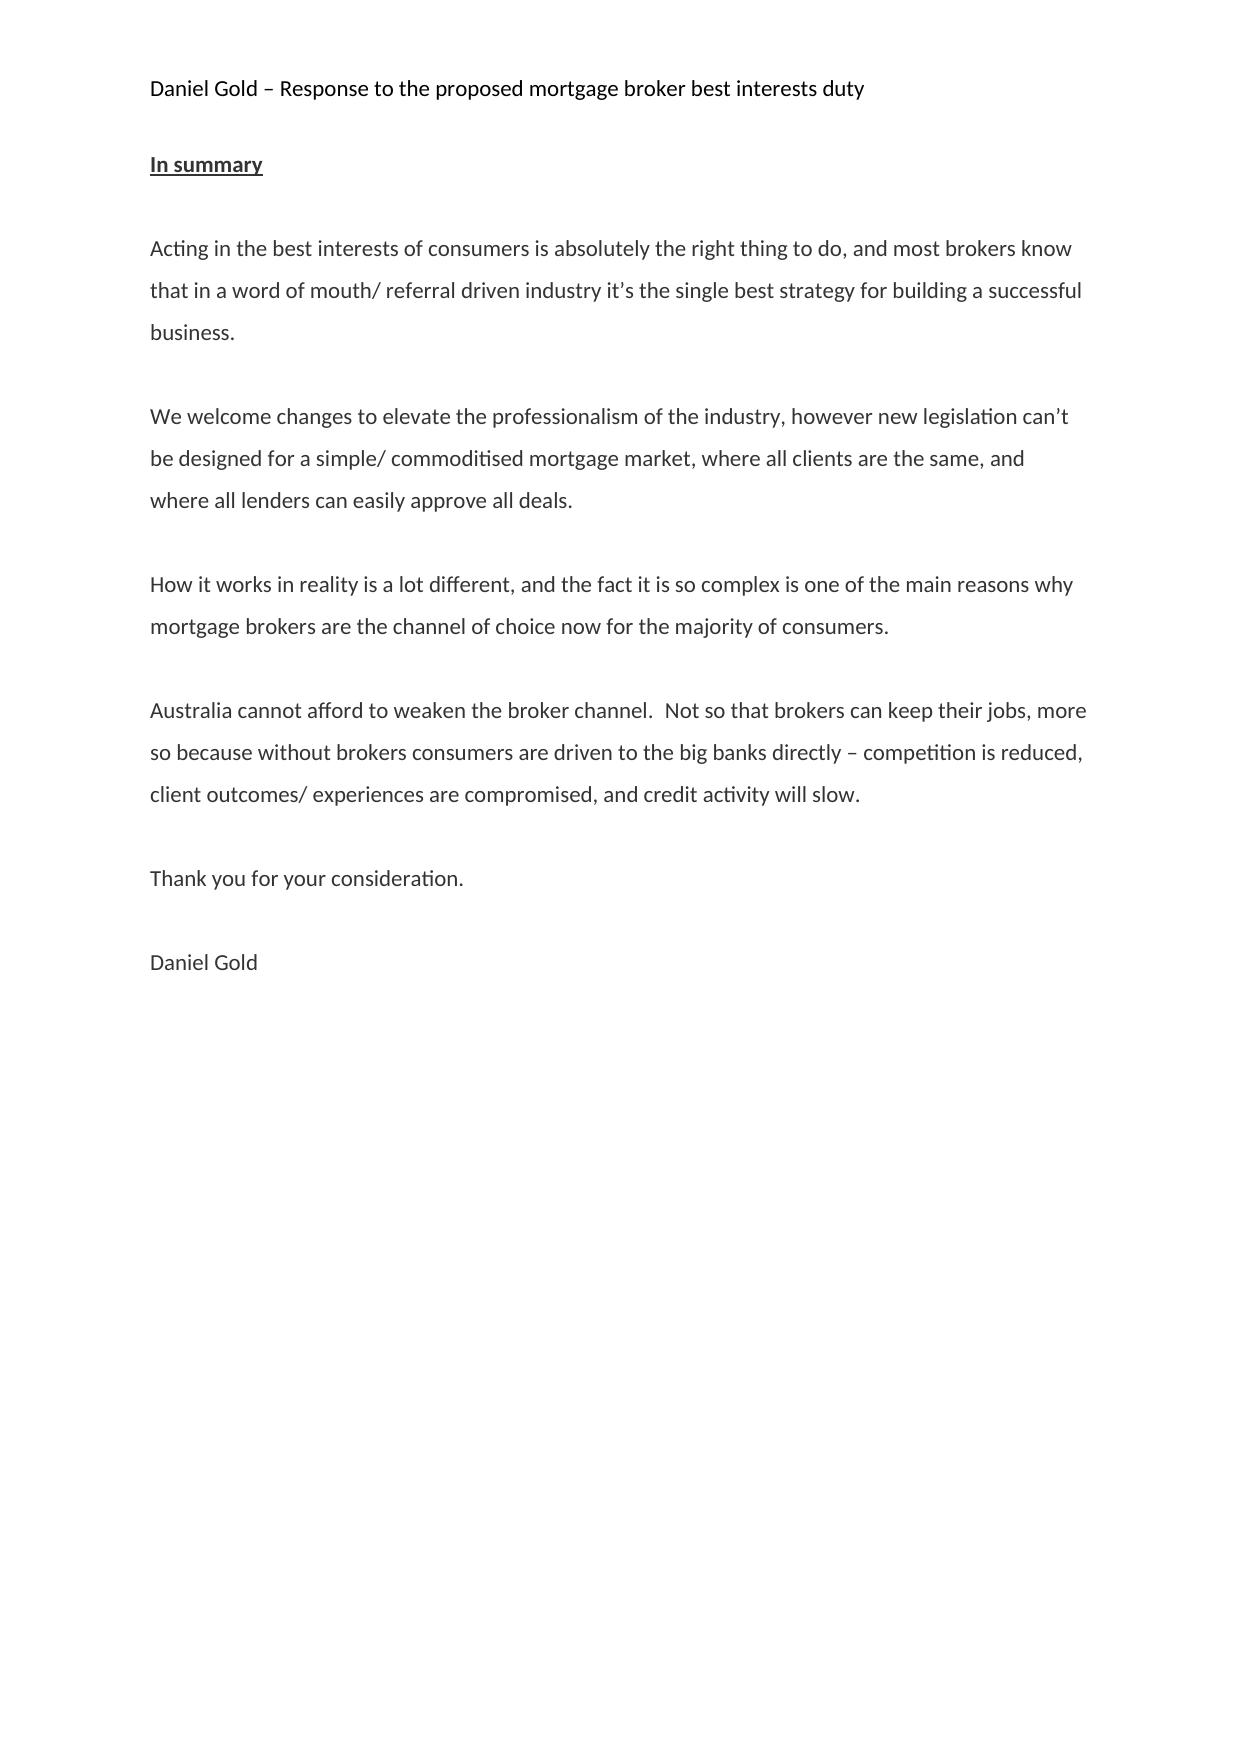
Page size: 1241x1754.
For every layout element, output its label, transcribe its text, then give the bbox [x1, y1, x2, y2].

text We welcome changes to elevate the professionalism of the industry, however new legislation can’t be designed for a simple/ commoditised mortgage market, where all clients are the same, and where all lenders can easily approve all deals. [150, 402, 1090, 514]
text Thank you for your consideration. [150, 864, 1090, 892]
text How it works in reality is a lot different, and the fact it is so complex is one of the main reasons why mortgage brokers are the channel of choice now for the majority of consumers. [150, 570, 1090, 640]
text Acting in the best interests of consumers is absolutely the right thing to do, and most brokers know that in a word of mouth/ referral driven industry it’s the single best strategy for building a successful business. [150, 234, 1090, 346]
text Australia cannot afford to weaken the broker channel. Not so that brokers can keep their jobs, more so because without brokers consumers are driven to the big banks directly – competition is reduced, client outcomes/ experiences are compromised, and credit activity will slow. [150, 696, 1090, 808]
text In summary [150, 150, 1090, 178]
text Daniel Gold [150, 948, 1090, 976]
